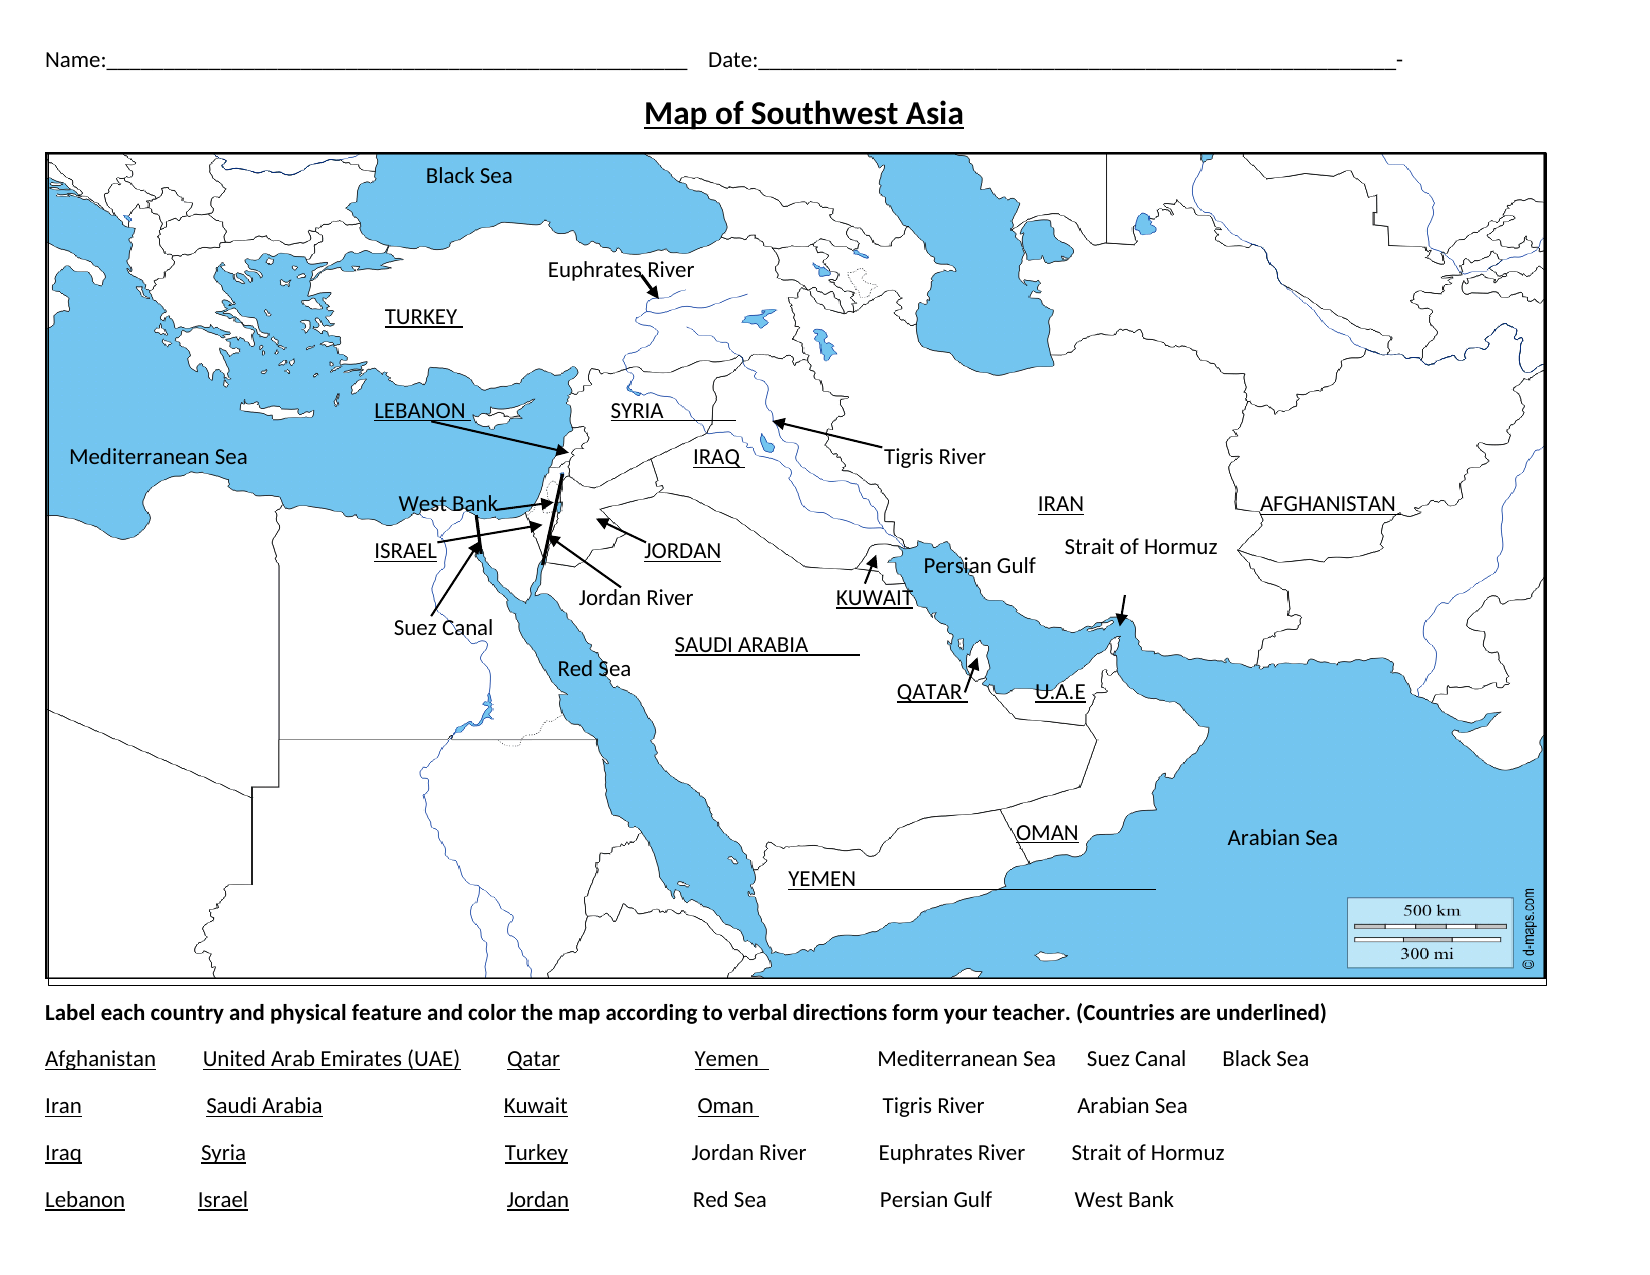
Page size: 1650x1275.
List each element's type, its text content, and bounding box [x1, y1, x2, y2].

text Iraq Syria Turkey Jordan River Euphrates River Strait of Hormuz [45, 1138, 1563, 1166]
picture [45, 152, 1547, 979]
text Label each country and physical feature and color the map according to verbal directions form your teacher. (Countries are underlined) [45, 998, 1563, 1026]
text Map of Southwest Asia [45, 92, 1563, 133]
text Afghanistan United Arab Emirates (UAE) Qatar Yemen Mediterranean Sea Suez Canal Black Sea [45, 1044, 1563, 1072]
picture [49, 154, 1546, 979]
text Lebanon Israel Jordan Red Sea Persian Gulf West Bank [45, 1185, 1563, 1213]
text Iran Saudi Arabia Kuwait Oman Tigris River Arabian Sea [45, 1091, 1563, 1119]
text Name:___________________________________________________ Date:________________________________________________________- [45, 45, 1563, 73]
